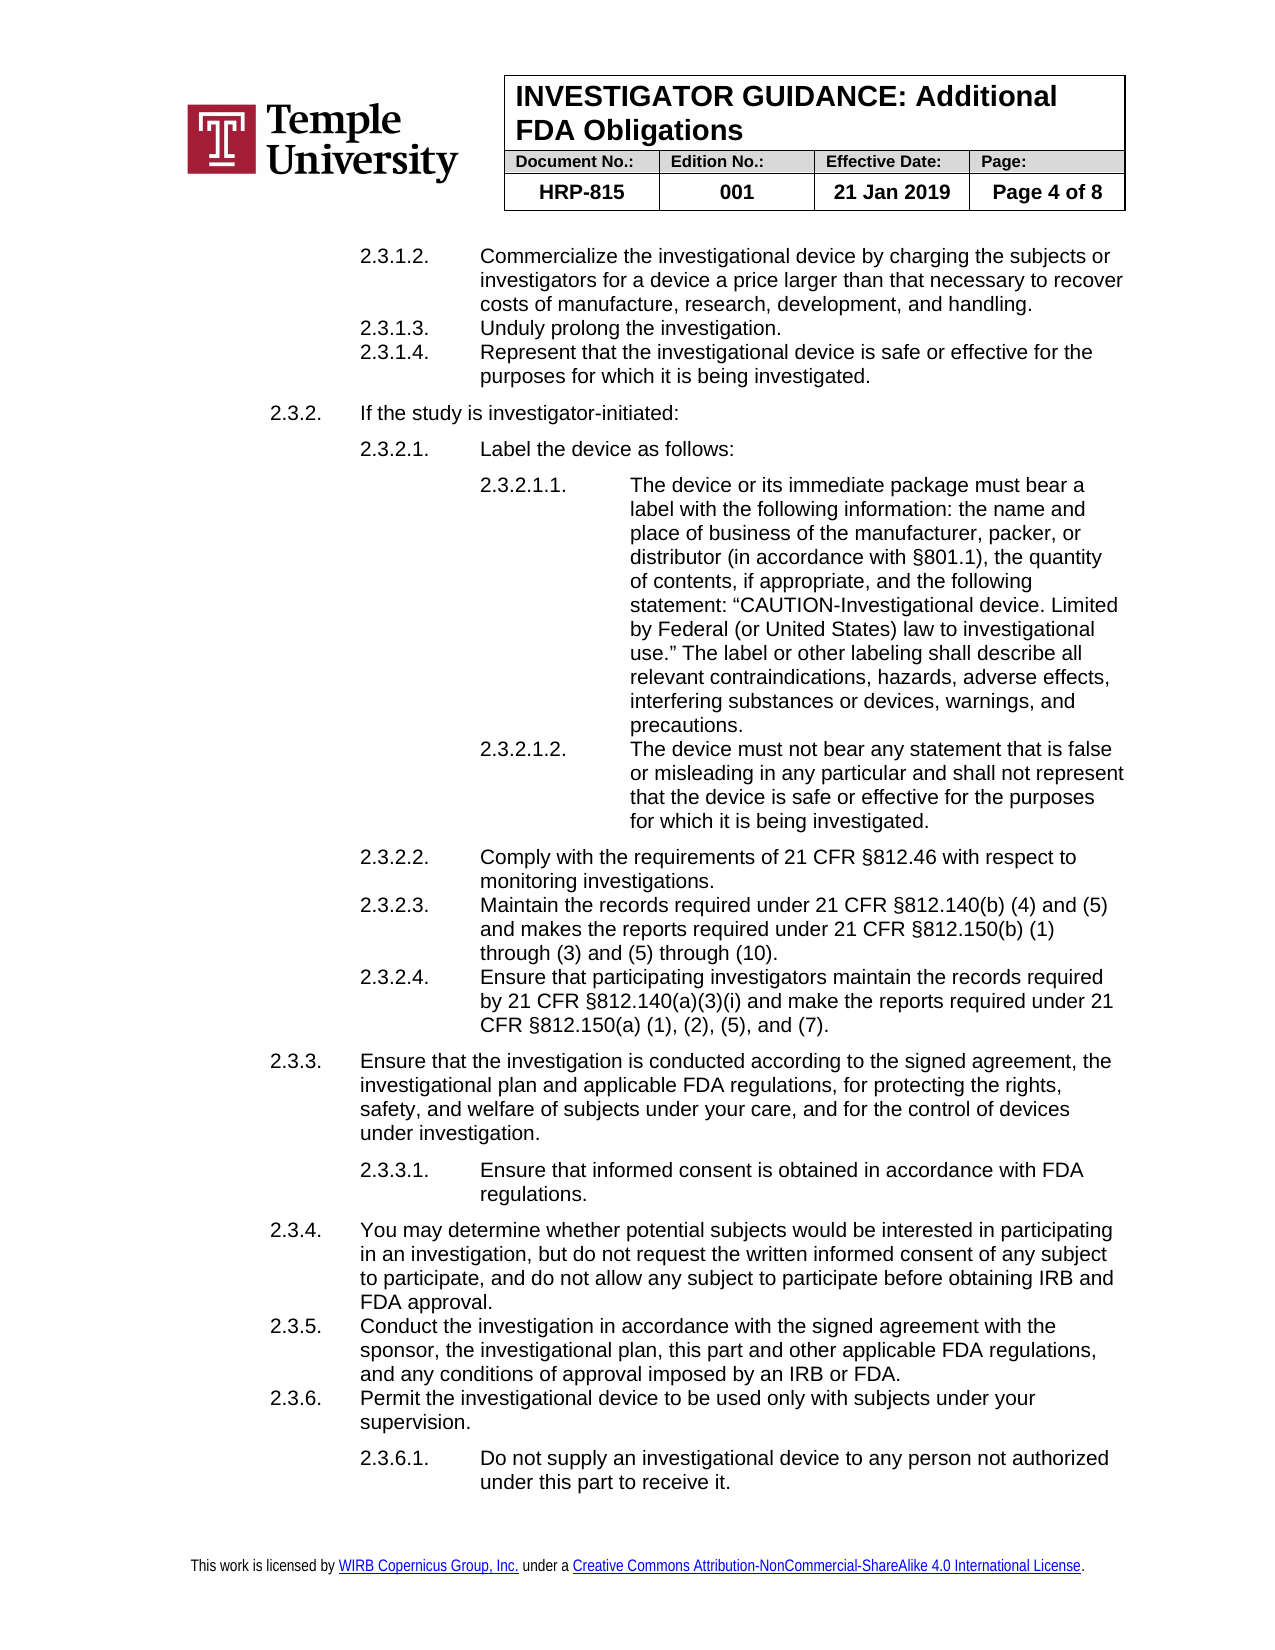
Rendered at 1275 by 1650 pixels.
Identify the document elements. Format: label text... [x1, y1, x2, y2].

list Permit the investigational device to be used only with subjects under your supervision. [270, 1386, 1125, 1434]
list Label the device as follows: [360, 437, 1125, 461]
list Unduly prolong the investigation. [360, 316, 1125, 340]
list Ensure that participating investigators maintain the records required by 21 CFR §812.140(a)(3)(i) and make the reports required under 21 CFR §812.150(a) (1), (2), (5), and (7). [360, 965, 1125, 1037]
list The device or its immediate package must bear a label with the following information: the name and place of business of the manufacturer, packer, or distributor (in accordance with §801.1), the quantity of contents, if appropriate, and the following statement: “CAUTION-Investigational device. Limited by Federal (or United States) law to investigational use.” The label or other labeling shall describe all relevant contraindications, hazards, adverse effects, interfering substances or devices, warnings, and precautions. [480, 473, 1125, 737]
list Represent that the investigational device is safe or effective for the purposes for which it is being investigated. [360, 340, 1125, 388]
list Do not supply an investigational device to any person not authorized under this part to receive it. [360, 1446, 1125, 1494]
list Conduct the investigation in accordance with the signed agreement with the sponsor, the investigational plan, this part and other applicable FDA regulations, and any conditions of approval imposed by an IRB or FDA. [270, 1314, 1125, 1386]
list If the study is investigator-initiated: [270, 400, 1125, 424]
list Ensure that the investigation is conducted according to the signed agreement, the investigational plan and applicable FDA regulations, for protecting the rights, safety, and welfare of subjects under your care, and for the control of devices under investigation. [270, 1049, 1125, 1145]
list The device must not bear any statement that is false or misleading in any particular and shall not represent that the device is safe or effective for the purposes for which it is being investigated. [480, 737, 1125, 833]
list Maintain the records required under 21 CFR §812.140(b) (4) and (5) and makes the reports required under 21 CFR §812.150(b) (1) through (3) and (5) through (10). [360, 893, 1125, 965]
picture [180, 96, 474, 190]
list You may determine whether potential subjects would be interested in participating in an investigation, but do not request the written informed consent of any subject to participate, and do not allow any subject to participate before obtaining IRB and FDA approval. [270, 1218, 1125, 1314]
list Commercialize the investigational device by charging the subjects or investigators for a device a price larger than that necessary to recover costs of manufacture, research, development, and handling. [360, 244, 1125, 316]
list Ensure that informed consent is obtained in accordance with FDA regulations. [360, 1158, 1125, 1206]
list Comply with the requirements of 21 CFR §812.46 with respect to monitoring investigations. [360, 845, 1125, 893]
